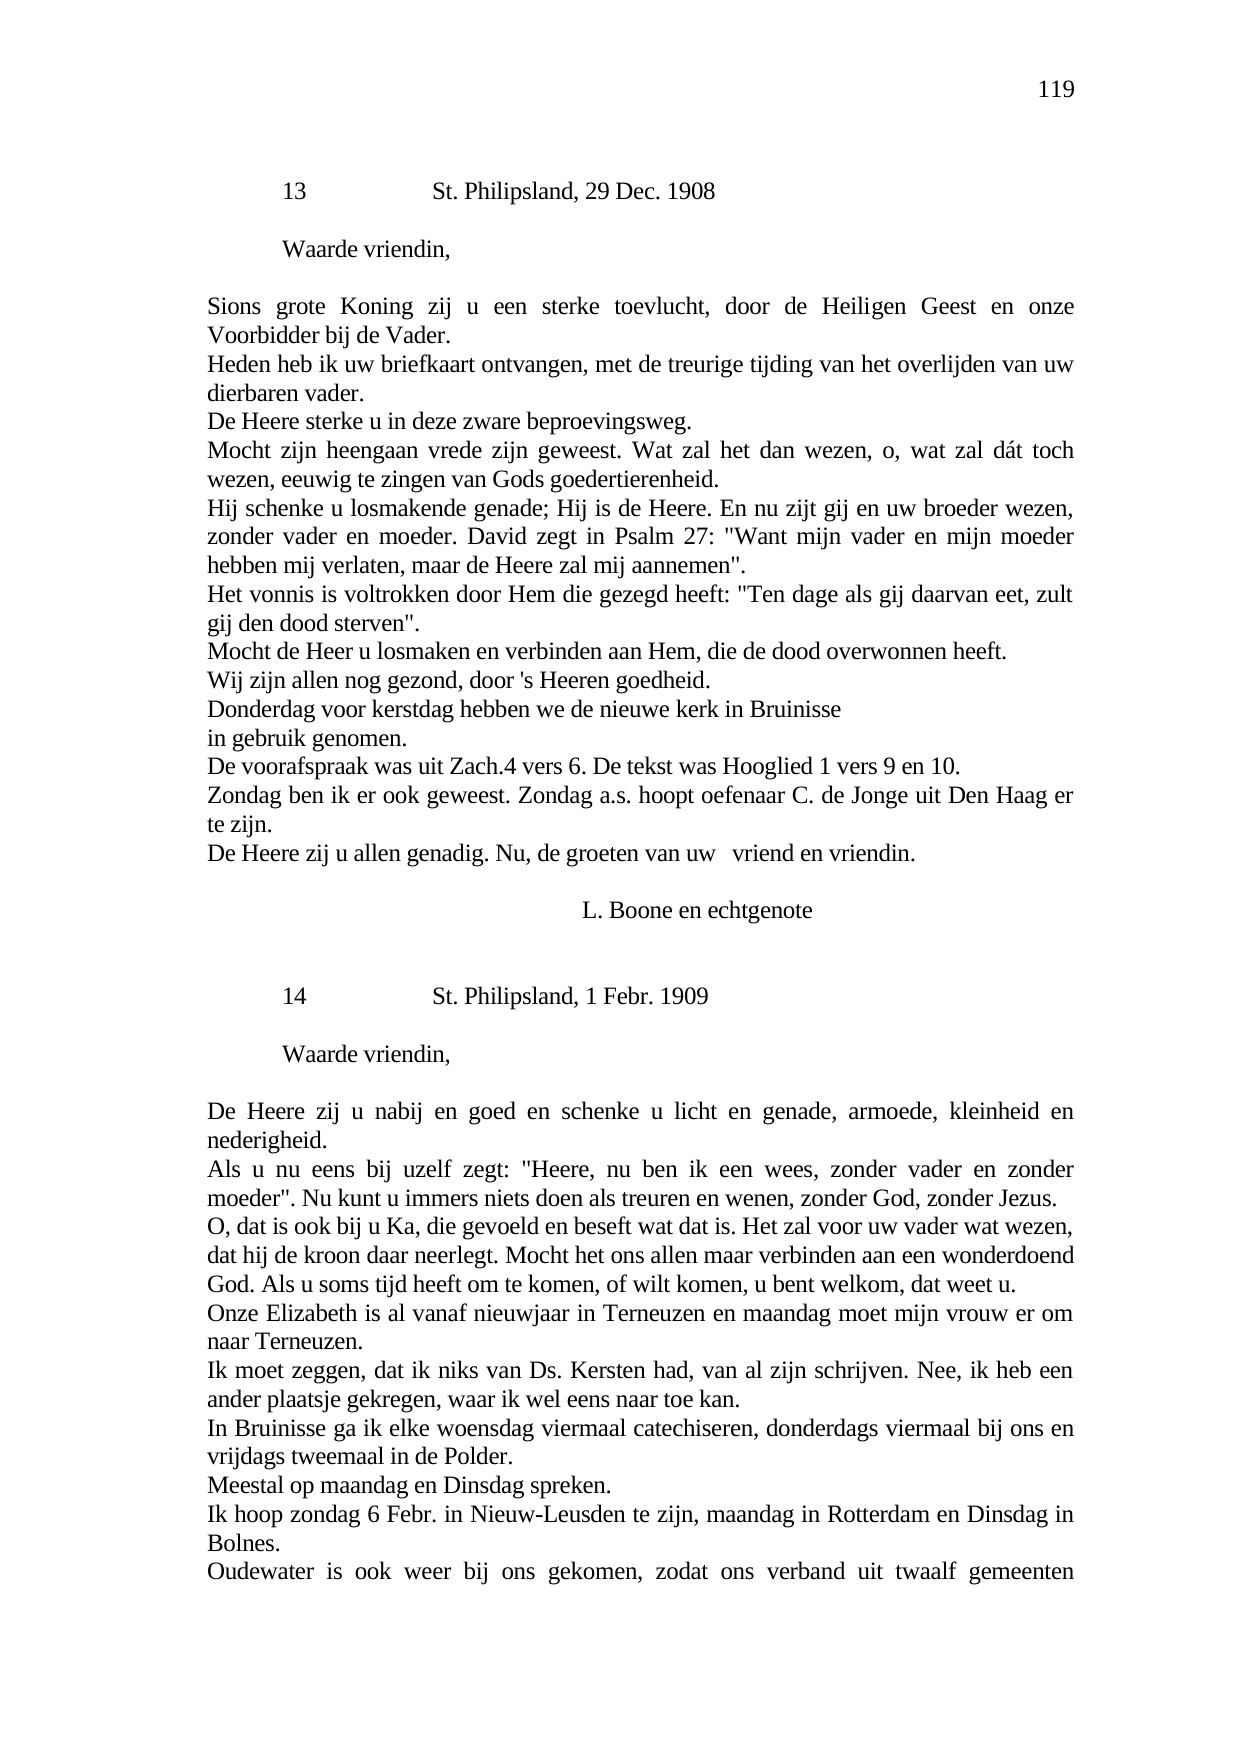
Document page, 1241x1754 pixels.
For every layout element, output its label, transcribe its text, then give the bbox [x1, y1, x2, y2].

text Het vonnis is voltrokken door Hem die gezegd heeft: "Ten dage als gij daarvan eet, zult gij den dood sterven". [207, 579, 1075, 636]
text Donderdag voor kerstdag hebben we de nieuwe kerk in Bruinisse [207, 694, 1075, 723]
text Heden heb ik uw briefkaart ontvangen, met de treurige tijding van het overlijden van uw dierbaren vader. [207, 349, 1075, 406]
text Ik moet zeggen, dat ik niks van Ds. Kersten had, van al zijn schrijven. Nee, ik heb een ander plaatsje gekregen, waar ik wel eens naar toe kan. [207, 1355, 1075, 1413]
text Wij zijn allen nog gezond, door 's Heeren goedheid. [207, 665, 1075, 694]
text De Heere zij u nabij en goed en schenke u licht en genade, armoede, kleinheid en nederigheid. [207, 1096, 1075, 1154]
text De Heere sterke u in deze zware beproevingsweg. [207, 406, 1075, 435]
text in gebruik genomen. [207, 723, 1075, 751]
text Als u nu eens bij uzelf zegt: "Heere, nu ben ik een wees, zonder vader en zonder moeder". Nu kunt u immers niets doen als treuren en wenen, zonder God, zonder Jezus. [207, 1154, 1075, 1211]
text 13 St. Philipsland, 29 Dec. 1908 [207, 176, 1075, 205]
text Hij schenke u losmakende genade; Hij is de Heere. En nu zijt gij en uw broeder wezen, zonder vader en moeder. David zegt in Psalm 27: "Want mijn vader en mijn moeder hebben mij verlaten, maar de Heere zal mij aannemen". [207, 493, 1075, 579]
text Onze Elizabeth is al vanaf nieuwjaar in Terneuzen en maandag moet mijn vrouw er om naar Terneuzen. [207, 1298, 1075, 1355]
text L. Boone en echtgenote [207, 895, 1075, 924]
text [207, 1556, 1075, 1585]
text Waarde vriendin, [207, 234, 1075, 263]
text O, dat is ook bij u Ka, die gevoeld en beseft wat dat is. Het zal voor uw vader wat wezen, dat hij de kroon daar neerlegt. Mocht het ons allen maar verbinden aan een wonderdoend God. Als u soms tijd heeft om te komen, of wilt komen, u bent welkom, dat weet u. [207, 1211, 1075, 1298]
text Zondag ben ik er ook geweest. Zondag a.s. hoopt oefenaar C. de Jonge uit Den Haag er te zijn. [207, 780, 1075, 838]
text De Heere zij u allen genadig. Nu, de groeten van uw vriend en vriendin. [207, 838, 1075, 866]
text Mocht de Heer u losmaken en verbinden aan Hem, die de dood overwonnen heeft. [207, 636, 1075, 665]
text Waarde vriendin, [207, 1039, 1075, 1068]
text Sions grote Koning zij u een sterke toevlucht, door de Heiligen Geest en onze Voorbidder bij de Vader. [207, 291, 1075, 349]
text In Bruinisse ga ik elke woensdag viermaal catechiseren, donderdags viermaal bij ons en vrijdags tweemaal in de Polder. [207, 1413, 1075, 1470]
text Mocht zijn heengaan vrede zijn geweest. Wat zal het dan wezen, o, wat zal dát toch wezen, eeuwig te zingen van Gods goedertierenheid. [207, 435, 1075, 493]
text Ik hoop zondag 6 Febr. in Nieuw-Leusden te zijn, maandag in Rotterdam en Dinsdag in Bolnes. [207, 1499, 1075, 1556]
text Meestal op maandag en Dinsdag spreken. [207, 1470, 1075, 1499]
text 14 St. Philipsland, 1 Febr. 1909 [207, 981, 1075, 1010]
text De voorafspraak was uit Zach.4 vers 6. De tekst was Hooglied 1 vers 9 en 10. [207, 751, 1075, 780]
